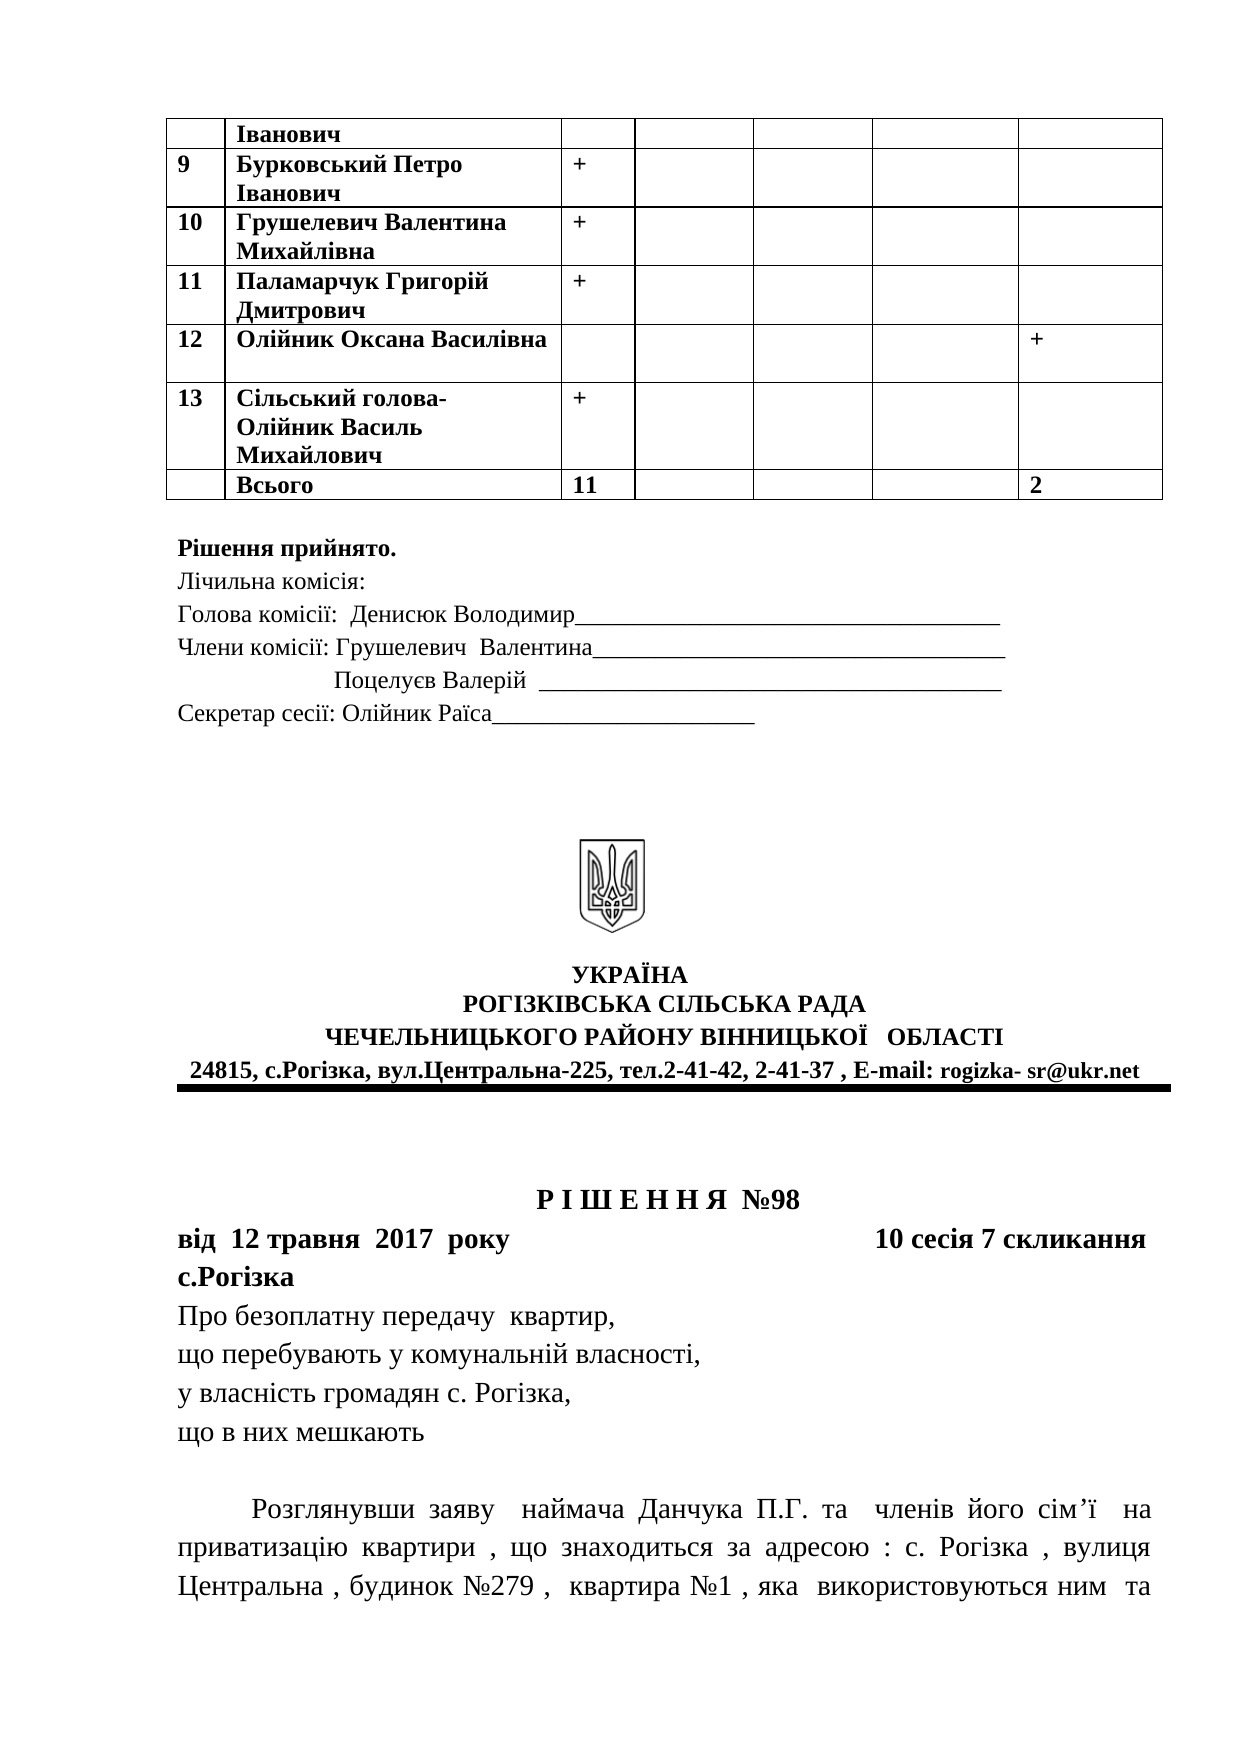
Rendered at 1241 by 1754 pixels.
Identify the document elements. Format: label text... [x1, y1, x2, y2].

table_cell [636, 119, 753, 148]
table_cell [873, 383, 1018, 469]
text Голова комісії: Денисюк Володимир__________________________________ [177, 599, 1152, 628]
table_cell [754, 119, 872, 148]
table_cell Грушелевич Валентина Михайлівна [226, 208, 561, 265]
table_cell Всього [226, 470, 561, 499]
text РОГІЗКІВСЬКА СІЛЬСЬКА РАДА [177, 989, 1152, 1018]
text що в них мешкають [177, 1414, 1152, 1447]
text УКРАЇНА [177, 960, 1152, 989]
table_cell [226, 119, 561, 148]
table_cell [636, 149, 753, 206]
table_cell 11 [167, 266, 224, 323]
table_cell [873, 325, 1018, 382]
table_cell [167, 470, 224, 499]
text 24815, с.Рогізка, вул.Центральна-225, тел.2-41-42, 2-41-37 , E-mail: rogizka- sr@ukr.net [177, 1055, 1152, 1084]
table_cell + [1019, 325, 1162, 382]
table_cell 13 [167, 383, 224, 469]
table_cell Сільський голова- Олійник Василь Михайлович [226, 383, 561, 469]
table_cell [754, 383, 872, 469]
text Про безоплатну передачу квартир, [177, 1298, 1152, 1332]
table_cell [636, 325, 753, 382]
table_cell [1019, 208, 1162, 265]
table_cell + [562, 208, 634, 265]
table_cell [873, 149, 1018, 206]
table_cell [636, 266, 753, 323]
table_cell [754, 325, 872, 382]
table_cell [562, 325, 634, 382]
table_cell [873, 208, 1018, 265]
text с.Рогізка [177, 1259, 1152, 1293]
table_cell Паламарчук Григорій Дмитрович [226, 266, 561, 323]
text Р І Ш Е Н Н Я №98 [177, 1182, 1152, 1216]
text у власність громадян с. Рогізка, [177, 1375, 1152, 1409]
table_cell 11 [562, 470, 634, 499]
table_cell 8 [167, 119, 224, 148]
table_cell [873, 266, 1018, 323]
table_cell + [562, 266, 634, 323]
text Рішення прийнято. [177, 533, 1152, 562]
table_cell [636, 470, 753, 499]
table_cell 10 [167, 208, 224, 265]
table_cell Бурковський Петро Іванович [226, 149, 561, 206]
table_cell + [562, 119, 634, 148]
table_cell [754, 266, 872, 323]
text що перебувають у комунальній власності, [177, 1337, 1152, 1370]
table_cell [754, 208, 872, 265]
table_cell + [562, 383, 634, 469]
table_cell [873, 470, 1018, 499]
text Секретар сесії: Олійник Раїса_____________________ [177, 698, 1152, 727]
table_cell 9 [167, 149, 224, 206]
table_cell [1019, 266, 1162, 323]
table_cell Олійник Оксана Василівна [226, 325, 561, 382]
text Члени комісії: Грушелевич Валентина_________________________________ [177, 632, 1152, 661]
text ЧЕЧЕЛЬНИЦЬКОГО РАЙОНУ ВІННИЦЬКОЇ ОБЛАСТІ [177, 1022, 1152, 1051]
table_cell [1019, 149, 1162, 206]
table_cell [873, 119, 1018, 148]
table_cell [754, 470, 872, 499]
text Поцелуєв Валерій _____________________________________ [177, 665, 1152, 694]
table_cell + [562, 149, 634, 206]
table_cell [636, 383, 753, 469]
table_cell [1019, 119, 1162, 148]
table_cell [754, 149, 872, 206]
text Лічильна комісія: [177, 566, 1152, 595]
table_cell 12 [167, 325, 224, 382]
text від 12 травня 2017 року 10 сесія 7 скликання [177, 1221, 1152, 1254]
table_cell 2 [1019, 470, 1162, 499]
table_cell [636, 208, 753, 265]
table_cell [1019, 383, 1162, 469]
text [177, 1491, 1152, 1601]
